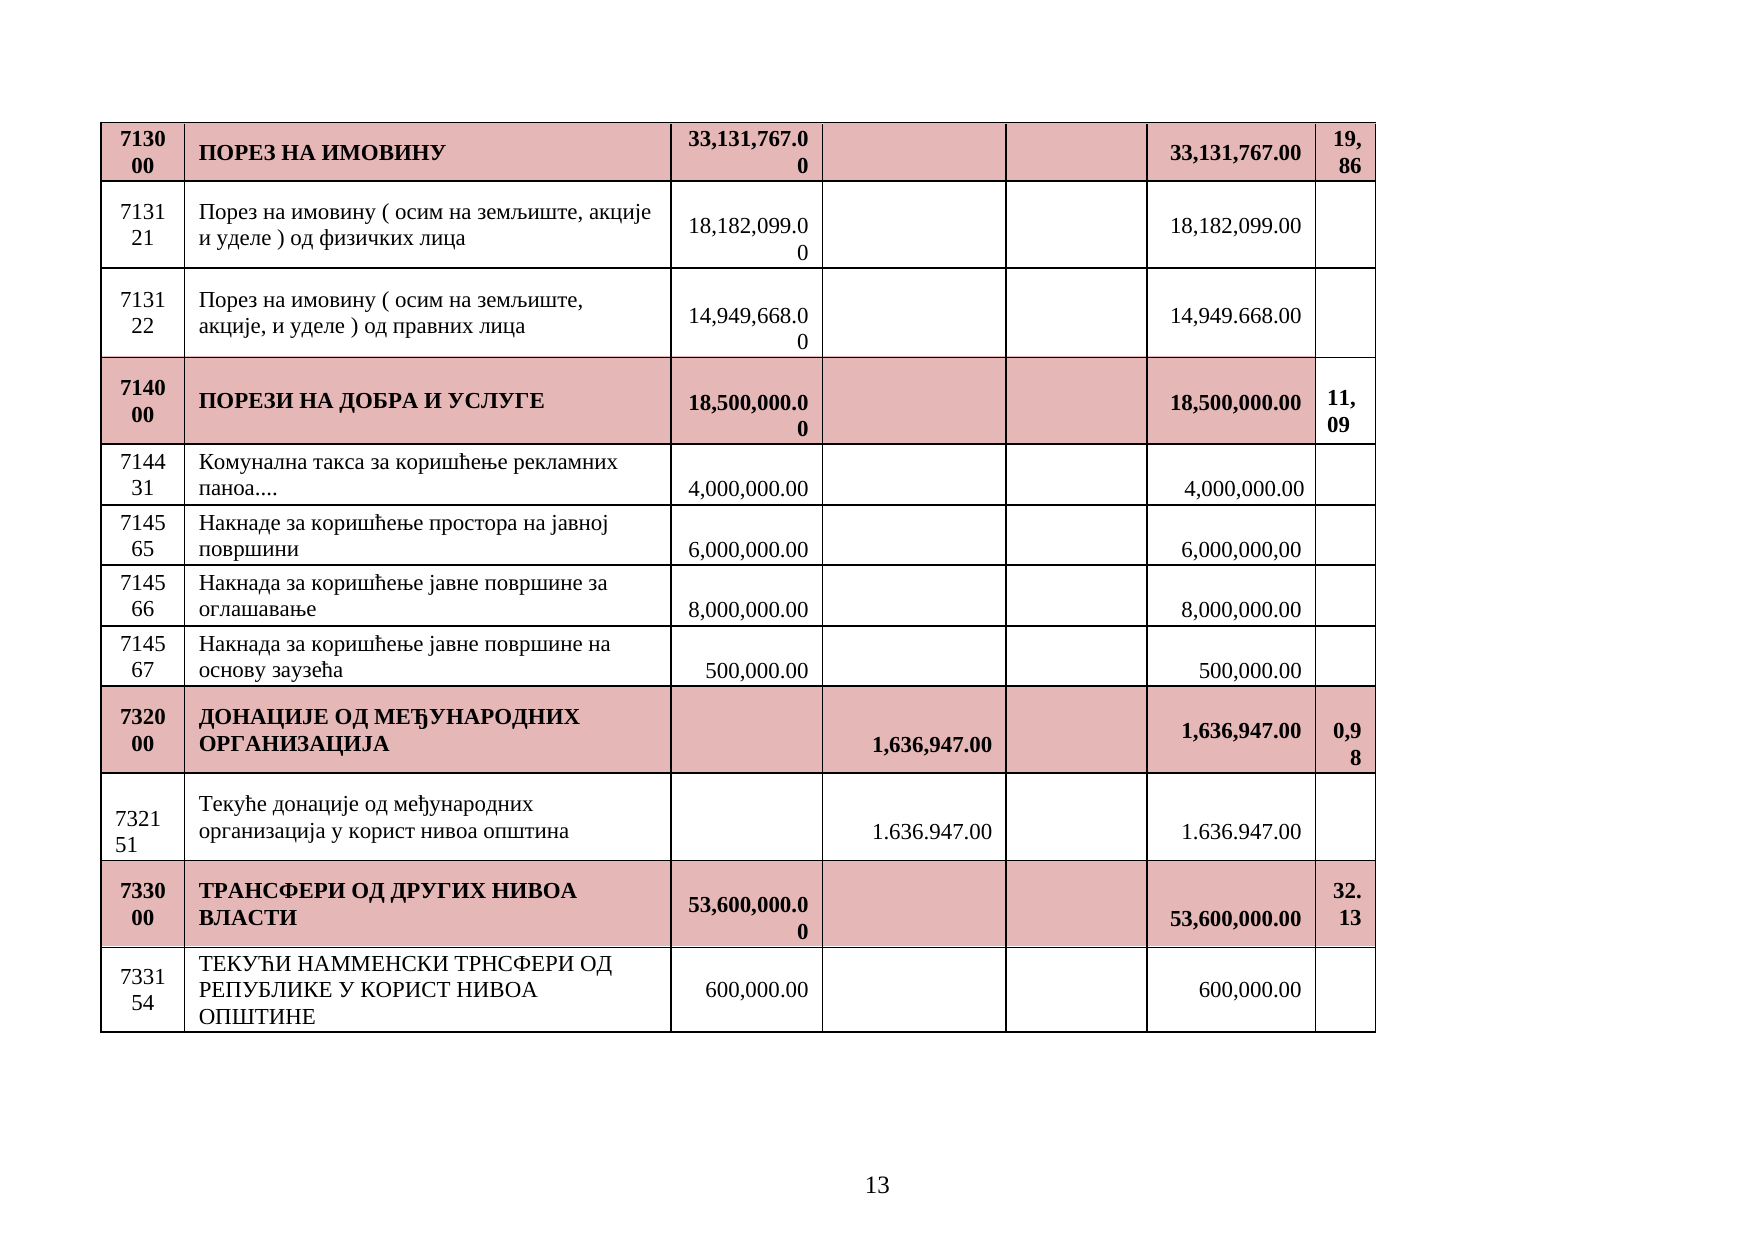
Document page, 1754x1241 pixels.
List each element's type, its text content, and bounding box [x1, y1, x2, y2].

table_cell [1007, 566, 1146, 625]
table_cell 18,182,099.00 [672, 182, 822, 267]
table_cell Порез на имовину ( осим на земљиште, акције, и уделе ) од правних лица [185, 269, 670, 356]
table_cell 19,86 [1316, 123, 1375, 180]
table_cell [823, 948, 1005, 1031]
table_cell Накнада за коришћење јавне површине за оглашавање [185, 566, 670, 625]
table_cell 733154 [102, 948, 184, 1031]
table_cell 600,000.00 [672, 948, 822, 1031]
table_cell [672, 687, 822, 772]
table_cell [1316, 506, 1375, 564]
table_cell 6,000,000,00 [1148, 506, 1315, 564]
table_cell Накнаде за коришћење простора на јавној површини [185, 506, 670, 564]
table_cell 18,500,000.00 [1148, 358, 1315, 443]
table_cell Порез на имовину ( осим на земљиште, акције и уделе ) од физичких лица [185, 182, 670, 267]
table_cell [1007, 358, 1146, 443]
table_cell 32.13 [1316, 861, 1375, 946]
table_cell [1316, 774, 1375, 859]
table_cell ДОНАЦИЈЕ ОД МЕЂУНАРОДНИХ ОРГАНИЗАЦИЈА [185, 687, 670, 772]
table_cell [1316, 566, 1375, 625]
table_cell 1,636,947.00 [1148, 687, 1315, 772]
table_cell [823, 358, 1005, 443]
table_cell [1007, 182, 1146, 267]
table_cell [823, 566, 1005, 625]
table_cell 18,182,099.00 [1148, 182, 1315, 267]
table_cell [1316, 627, 1375, 685]
table_cell 732151 [102, 774, 184, 859]
table_cell [823, 182, 1005, 267]
table_cell 714000 [102, 358, 184, 443]
table_cell [1316, 445, 1375, 504]
table_cell 8,000,000.00 [1148, 566, 1315, 625]
table_cell ПОРЕЗ НА ИМОВИНУ [185, 123, 671, 180]
table_cell [1316, 182, 1375, 267]
table_cell 713122 [102, 269, 184, 356]
table_cell [1007, 506, 1146, 564]
table_cell 0,98 [1316, 687, 1375, 772]
table_cell [1007, 269, 1146, 356]
table_cell 8,000,000.00 [672, 566, 822, 625]
table_cell [823, 506, 1005, 564]
table_cell 714567 [102, 627, 184, 685]
table_cell 500,000.00 [672, 627, 822, 685]
table_cell [823, 861, 1005, 946]
table_cell 33,131,767.00 [672, 123, 822, 180]
table_cell 1.636.947.00 [1148, 774, 1315, 859]
table_cell 4,000,000.00 [672, 445, 822, 504]
table_cell [672, 774, 822, 859]
table_cell 14,949.668.00 [1148, 269, 1315, 356]
table_cell [1007, 627, 1146, 685]
table_cell [823, 123, 1006, 180]
table_cell Текуће донације од међународних организација у корист нивоа општина [185, 774, 670, 859]
table_cell [1007, 861, 1146, 946]
table_cell [823, 269, 1005, 356]
table_cell 500,000.00 [1148, 627, 1315, 685]
table_cell 600,000.00 [1148, 948, 1315, 1031]
table_cell 33,131,767.00 [1148, 123, 1315, 180]
table_cell Комунална такса за коришћење рекламних паноа.... [185, 445, 670, 504]
table_cell [1007, 123, 1147, 180]
table_cell 53,600,000.00 [672, 861, 822, 946]
table_cell [1007, 948, 1146, 1031]
table_cell 1.636.947.00 [823, 774, 1005, 859]
table_cell [1316, 269, 1375, 356]
table_cell ПОРЕЗИ НА ДОБРА И УСЛУГЕ [185, 358, 670, 443]
table_cell [823, 445, 1005, 504]
table_cell 4,000,000.00 [1148, 445, 1315, 504]
table_cell 733000 [102, 861, 184, 946]
table_cell ТЕКУЋИ НАММЕНСКИ ТРНСФЕРИ ОД РЕПУБЛИКЕ У КОРИСТ НИВОА ОПШТИНЕ [185, 948, 670, 1031]
table_cell [1007, 774, 1146, 859]
table_cell 14,949,668.00 [672, 269, 822, 356]
table_cell [823, 627, 1005, 685]
table_cell 714566 [102, 566, 184, 625]
table_cell [1007, 445, 1146, 504]
table_cell 713121 [102, 182, 184, 267]
table_cell 714431 [102, 445, 184, 504]
table_cell 6,000,000.00 [672, 506, 822, 564]
table_cell ТРАНСФЕРИ ОД ДРУГИХ НИВОА ВЛАСТИ [185, 861, 670, 946]
table_cell 53,600,000.00 [1148, 861, 1315, 946]
table_cell [1007, 687, 1146, 772]
table_cell 714565 [102, 506, 184, 564]
table_cell 1,636,947.00 [823, 687, 1005, 772]
table_cell 713000 [102, 123, 184, 180]
table_cell 18,500,000.00 [672, 358, 822, 443]
table_cell Накнада за коришћење јавне површине на основу заузећа [185, 627, 670, 685]
table_cell 11,09 [1316, 358, 1375, 443]
table_cell 732000 [102, 687, 184, 772]
table_cell [1316, 948, 1375, 1031]
